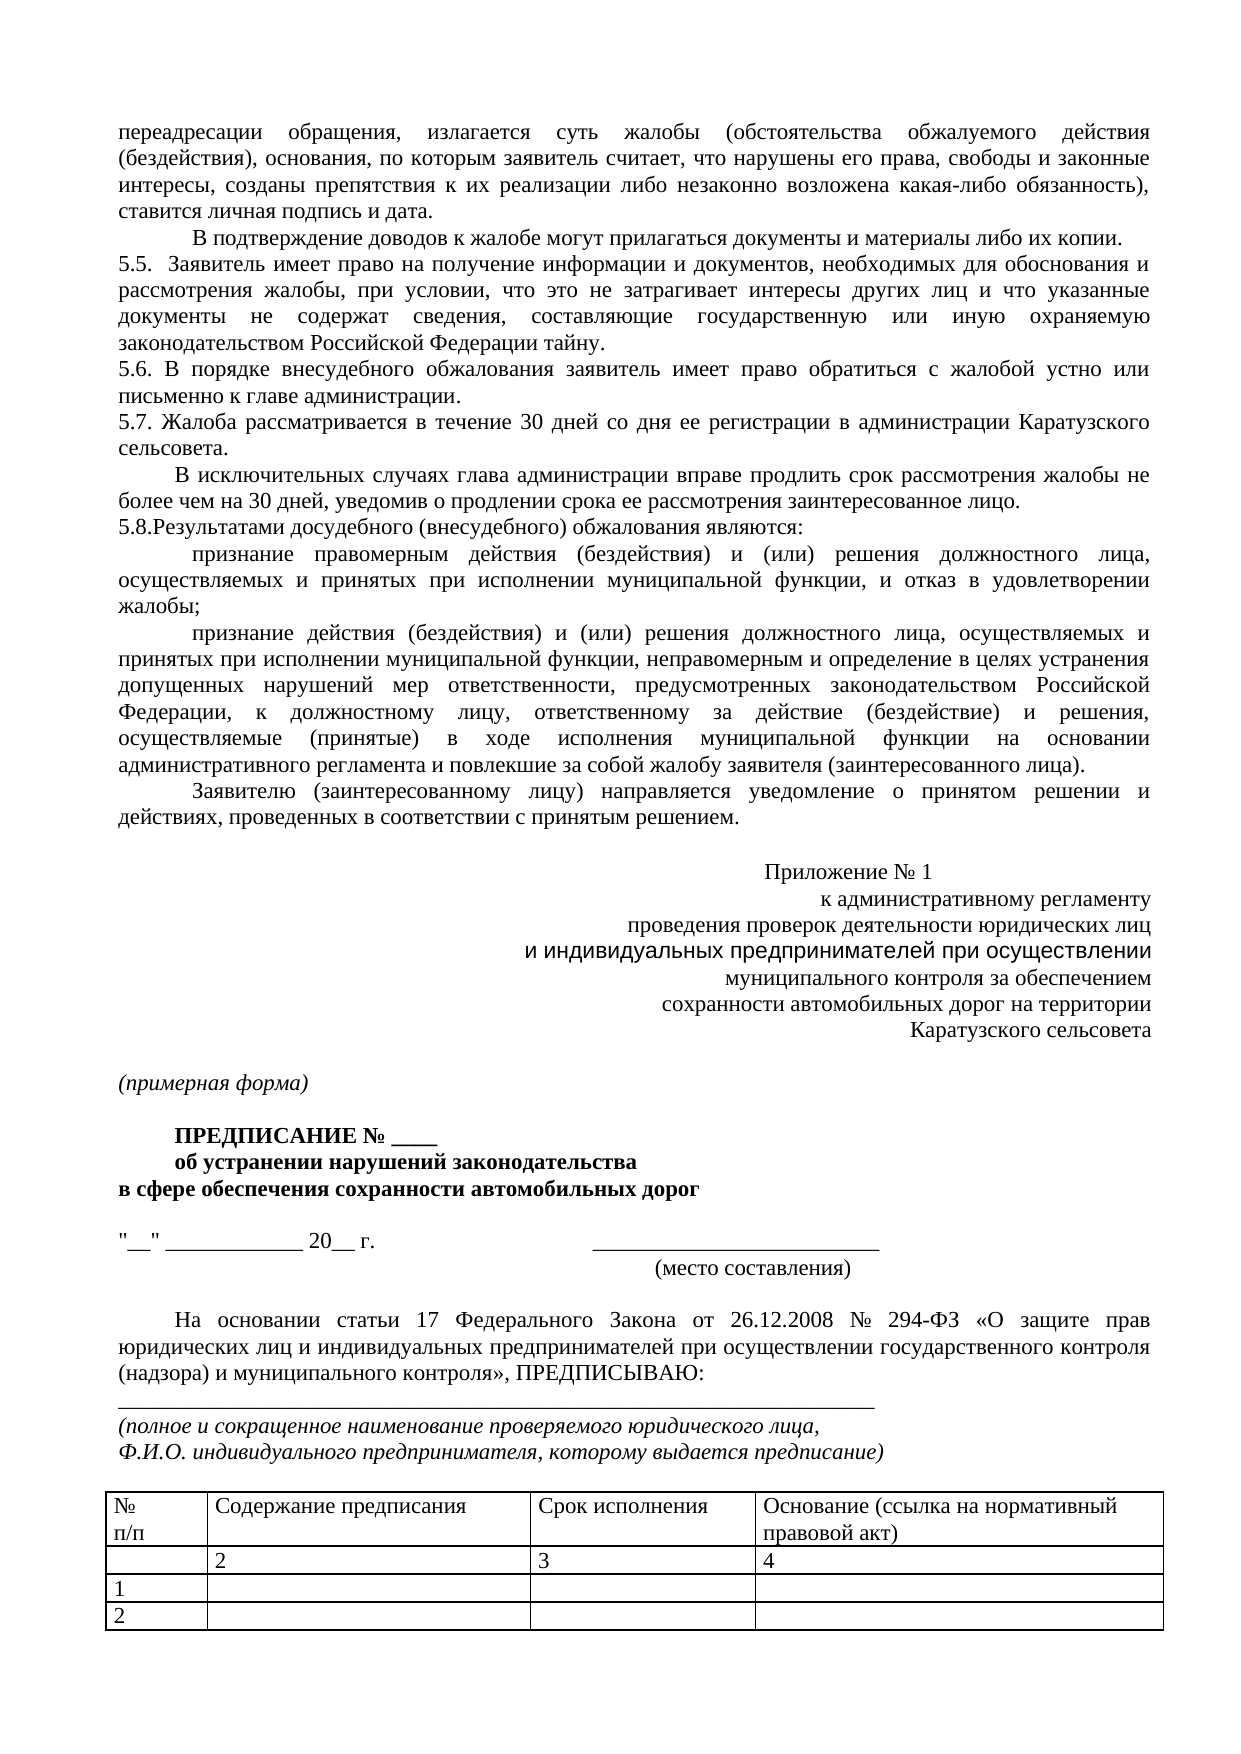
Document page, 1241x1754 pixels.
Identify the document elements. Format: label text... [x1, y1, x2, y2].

text 5.5. Заявитель имеет право на получение информации и документов, необходимых для обоснования и рассмотрения жалобы, при условии, что это не затрагивает интересы других лиц и что указанные документы не содержат сведения, составляющие государственную или иную охраняемую законодательством Российской Федерации тайну. [118, 250, 1152, 355]
text ПРЕДПИСАНИЕ № ____ [118, 1122, 1152, 1148]
table_cell [756, 1575, 1163, 1601]
text проведения проверок деятельности юридических лиц [118, 911, 1152, 937]
table_cell [531, 1603, 755, 1629]
text сохранности автомобильных дорог на территории [118, 990, 1152, 1017]
text признание правомерным действия (бездействия) и (или) решения должностного лица, осуществляемых и принятых при исполнении муниципальной функции, и отказ в удовлетворении жалобы; [118, 540, 1152, 619]
table_cell [208, 1575, 530, 1601]
title и индивидуальных предпринимателей при осуществлении [118, 937, 1152, 964]
text (полное и сокращенное наименование проверяемого юридического лица, [118, 1412, 1152, 1438]
table_cell 3 [531, 1547, 755, 1573]
table_header Срок исполнения [531, 1493, 755, 1545]
table_cell [756, 1603, 1163, 1629]
text Заявителю (заинтересованному лицу) направляется уведомление о принятом решении и действиях, проведенных в соответствии с принятым решением. [118, 777, 1152, 830]
text На основании статьи 17 Федерального Закона от 26.12.2008 № 294-ФЗ «О защите прав юридических лиц и индивидуальных предпринимателей при осуществлении государственного контроля (надзора) и муниципального контроля», ПРЕДПИСЫВАЮ: [118, 1306, 1152, 1386]
table_cell [208, 1603, 530, 1629]
table_cell [531, 1575, 755, 1601]
text об устранении нарушений законодательства [118, 1148, 1152, 1175]
text Приложение № 1 [118, 858, 1152, 885]
table_cell [107, 1547, 207, 1573]
text в сфере обеспечения сохранности автомобильных дорог [118, 1175, 1152, 1201]
text 5.6. В порядке внесудебного обжалования заявитель имеет право обратиться с жалобой устно или письменно к главе администрации. [118, 355, 1152, 408]
text (примерная форма) [118, 1069, 1152, 1096]
text 5.7. Жалоба рассматривается в течение 30 дней со дня ее регистрации в администрации Каратузского сельсовета. [118, 408, 1152, 461]
table_cell 4 [756, 1547, 1163, 1573]
text Ф.И.О. индивидуального предпринимателя, которому выдается предписание) [118, 1438, 1152, 1464]
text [118, 118, 1152, 223]
text В исключительных случаях глава администрации вправе продлить срок рассмотрения жалобы не более чем на 30 дней, уведомив о продлении срока ее рассмотрения заинтересованное лицо. [118, 461, 1152, 513]
table_cell 2 [208, 1547, 530, 1573]
text "__" ____________ 20__ г. _________________________ [118, 1227, 1152, 1254]
table_cell 1 [107, 1575, 207, 1601]
table_header № п/п [107, 1493, 207, 1545]
table_header Содержание предписания [208, 1493, 530, 1545]
text признание действия (бездействия) и (или) решения должностного лица, осуществляемых и принятых при исполнении муниципальной функции, неправомерным и определение в целях устранения допущенных нарушений мер ответственности, предусмотренных законодательством Российской Федерации, к должностному лицу, ответственному за действие (бездействие) и решения, осуществляемые (принятые) в ходе исполнения муниципальной функции на основании административного регламента и повлекшие за собой жалобу заявителя (заинтересованного лица). [118, 619, 1152, 777]
text В подтверждение доводов к жалобе могут прилагаться документы и материалы либо их копии. [118, 223, 1152, 250]
text __________________________________________________________________ [118, 1386, 1152, 1412]
text муниципального контроля за обеспечением [118, 964, 1152, 990]
text к административному регламенту [118, 885, 1152, 911]
table_cell 2 [107, 1603, 207, 1629]
text (место составления) [118, 1254, 1152, 1280]
text 5.8.Результатами досудебного (внесудебного) обжалования являются: [118, 513, 1152, 540]
table_header Основание (ссылка на нормативный правовой акт) [756, 1493, 1163, 1545]
text Каратузского сельсовета [118, 1017, 1152, 1043]
